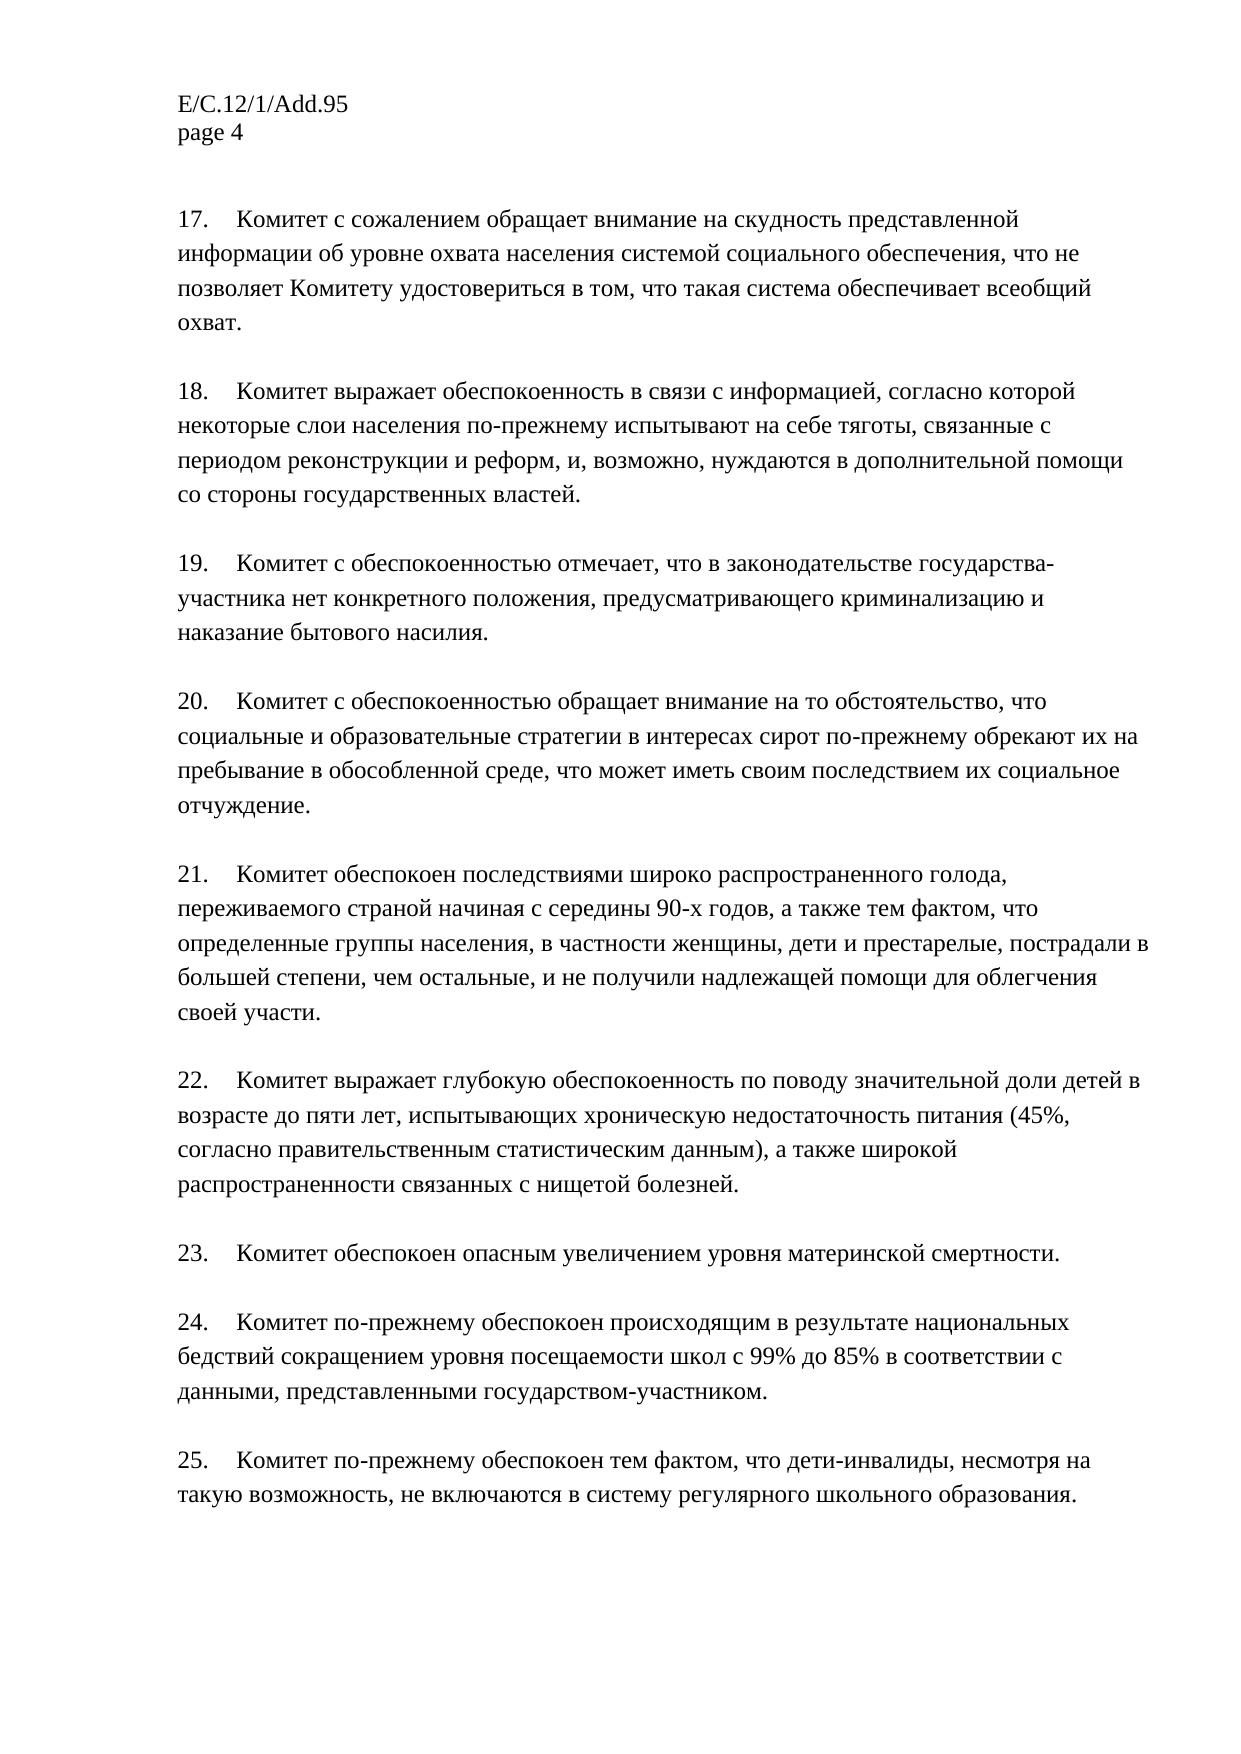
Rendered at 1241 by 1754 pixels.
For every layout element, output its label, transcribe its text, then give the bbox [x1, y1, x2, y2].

text 18. Комитет выражает обеспокоенность в связи с информацией, согласно которой некоторые слои населения по-прежнему испытывают на себе тяготы, связанные с периодом реконструкции и реформ, и, возможно, нуждаются в дополнительной помощи со стороны государственных властей. [177, 376, 1152, 508]
text 19. Комитет с обеспокоенностью отмечает, что в законодательстве государства-участника нет конкретного положения, предусматривающего криминализацию и наказание бытового насилия. [177, 548, 1152, 646]
text 22. Комитет выражает глубокую обеспокоенность по поводу значительной доли детей в возрасте до пяти лет, испытывающих хроническую недостаточность питания (45%, согласно правительственным статистическим данным), а также широкой распространенности связанных c нищетой болезней. [177, 1066, 1152, 1198]
text 20. Комитет с обеспокоенностью обращает внимание на то обстоятельство, что социальные и образовательные стратегии в интересах сирот по-прежнему обрекают их на пребывание в обособленной среде, что может иметь своим последствием их социальное отчуждение. [177, 686, 1152, 818]
text 23. Комитет обеспокоен опасным увеличением уровня материнской смертности. [177, 1238, 1152, 1267]
text 17. Комитет с сожалением обращает внимание на скудность представленной информации об уровне охвата населения системой социального обеспечения, что не позволяет Комитету удостовериться в том, что такая система обеспечивает всеобщий охват. [177, 204, 1152, 336]
text 25. Комитет по-прежнему обеспокоен тем фактом, что дети-инвалиды, несмотря на такую возможность, не включаются в систему регулярного школьного образования. [177, 1445, 1152, 1508]
text 24. Комитет по-прежнему обеспокоен происходящим в результате национальных бедствий сокращением уровня посещаемости школ с 99% до 85% в соответствии с данными, представленными государством-участником. [177, 1307, 1152, 1405]
text 21. Комитет обеспокоен последствиями широко распространенного голода, переживаемого страной начиная с середины 90-х годов, а также тем фактом, что определенные группы населения, в частности женщины, дети и престарелые, пострадали в большей степени, чем остальные, и не получили надлежащей помощи для облегчения своей участи. [177, 859, 1152, 1025]
